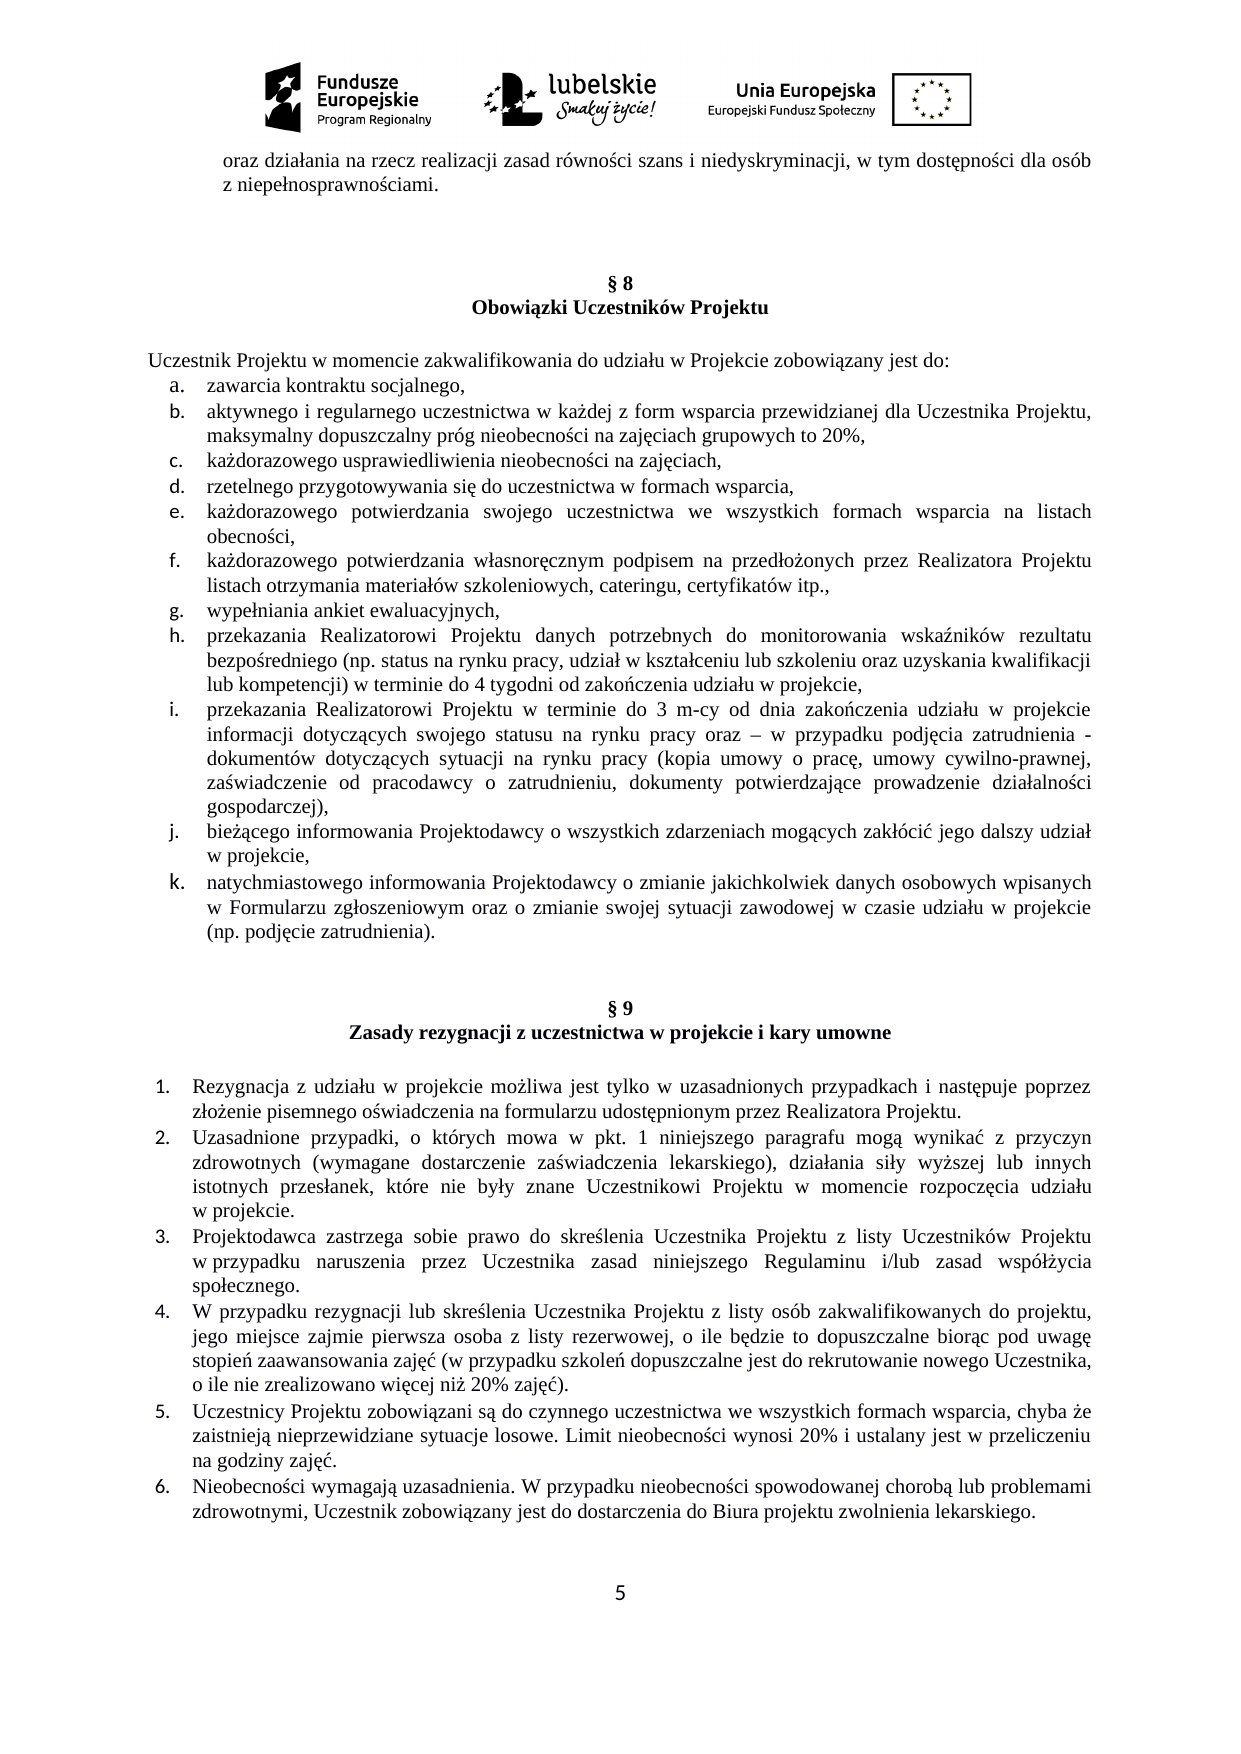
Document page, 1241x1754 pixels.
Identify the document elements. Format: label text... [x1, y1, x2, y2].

list wypełniania ankiet ewaluacyjnych, [169, 597, 1093, 623]
list Uczestnicy Projektu zobowiązani są do czynnego uczestnictwa we wszystkich formach wsparcia, chyba że zaistnieją nieprzewidziane sytuacje losowe. Limit nieobecności wynosi 20% i ustalany jest w przeliczeniu na godziny zajęć. [154, 1398, 1093, 1472]
list Uzasadnione przypadki, o których mowa w pkt. 1 niniejszego paragrafu mogą wynikać z przyczyn zdrowotnych (wymagane dostarczenie zaświadczenia lekarskiego), działania siły wyższej lub innych istotnych przesłanek, które nie były znane Uczestnikowi Projektu w momencie rozpoczęcia udziału w projekcie. [154, 1124, 1093, 1222]
text Obowiązki Uczestników Projektu [148, 295, 1093, 319]
picture [246, 37, 990, 148]
list natychmiastowego informowania Projektodawcy o zmianie jakichkolwiek danych osobowych wpisanych w Formularzu zgłoszeniowym oraz o zmianie swojej sytuacji zawodowej w czasie udziału w projekcie (np. podjęcie zatrudnienia). [169, 867, 1093, 943]
list Rezygnacja z udziału w projekcie możliwa jest tylko w uzasadnionych przypadkach i następuje poprzez złożenie pisemnego oświadczenia na formularzu udostępnionym przez Realizatora Projektu. [154, 1073, 1093, 1123]
list bieżącego informowania Projektodawcy o wszystkich zdarzeniach mogących zakłócić jego dalszy udział w projekcie, [169, 818, 1093, 867]
text Uczestnik Projektu w momencie zakwalifikowania do udziału w Projekcie zobowiązany jest do: [148, 347, 1093, 372]
list aktywnego i regularnego uczestnictwa w każdej z form wsparcia przewidzianej dla Uczestnika Projektu, maksymalny dopuszczalny próg nieobecności na zajęciach grupowych to 20%, [169, 398, 1093, 447]
list każdorazowego potwierdzania własnoręcznym podpisem na przedłożonych przez Realizatora Projektu listach otrzymania materiałów szkoleniowych, cateringu, certyfikatów itp., [169, 548, 1093, 597]
list rzetelnego przygotowywania się do uczestnictwa w formach wsparcia, [169, 473, 1093, 498]
list W przypadku rezygnacji lub skreślenia Uczestnika Projektu z listy osób zakwalifikowanych do projektu, jego miejsce zajmie pierwsza osoba z listy rezerwowej, o ile będzie to dopuszczalne biorąc pod uwagę stopień zaawansowania zajęć (w przypadku szkoleń dopuszczalne jest do rekrutowanie nowego Uczestnika, o ile nie zrealizowano więcej niż 20% zajęć). [154, 1299, 1093, 1396]
list Nieobecności wymagają uzasadnienia. W przypadku nieobecności spowodowanej chorobą lub problemami zdrowotnymi, Uczestnik zobowiązany jest do dostarczenia do Biura projektu zwolnienia lekarskiego. [154, 1473, 1093, 1523]
text § 8 [148, 271, 1093, 295]
list każdorazowego usprawiedliwienia nieobecności na zajęciach, [169, 447, 1093, 473]
list przekazania Realizatorowi Projektu w terminie do 3 m-cy od dnia zakończenia udziału w projekcie informacji dotyczących swojego statusu na rynku pracy oraz – w przypadku podjęcia zatrudnienia - dokumentów dotyczących sytuacji na rynku pracy (kopia umowy o pracę, umowy cywilno-prawnej, zaświadczenie od pracodawcy o zatrudnieniu, dokumenty potwierdzające prowadzenie działalności gospodarczej), [169, 696, 1093, 818]
text § 9 [148, 996, 1093, 1020]
list każdorazowego potwierdzania swojego uczestnictwa we wszystkich formach wsparcia na listach obecności, [169, 498, 1093, 548]
list zawarcia kontraktu socjalnego, [169, 372, 1093, 398]
text Zasady rezygnacji z uczestnictwa w projekcie i kary umowne [148, 1020, 1093, 1044]
list przekazania Realizatorowi Projektu danych potrzebnych do monitorowania wskaźników rezultatu bezpośredniego (np. status na rynku pracy, udział w kształceniu lub szkoleniu oraz uzyskania kwalifikacji lub kompetencji) w terminie do 4 tygodni od zakończenia udziału w projekcie, [169, 623, 1093, 696]
list Projektodawca zastrzega sobie prawo do skreślenia Uczestnika Projektu z listy Uczestników Projektu w przypadku naruszenia przez Uczestnika zasad niniejszego Regulaminu i/lub zasad współżycia społecznego. [154, 1223, 1093, 1297]
